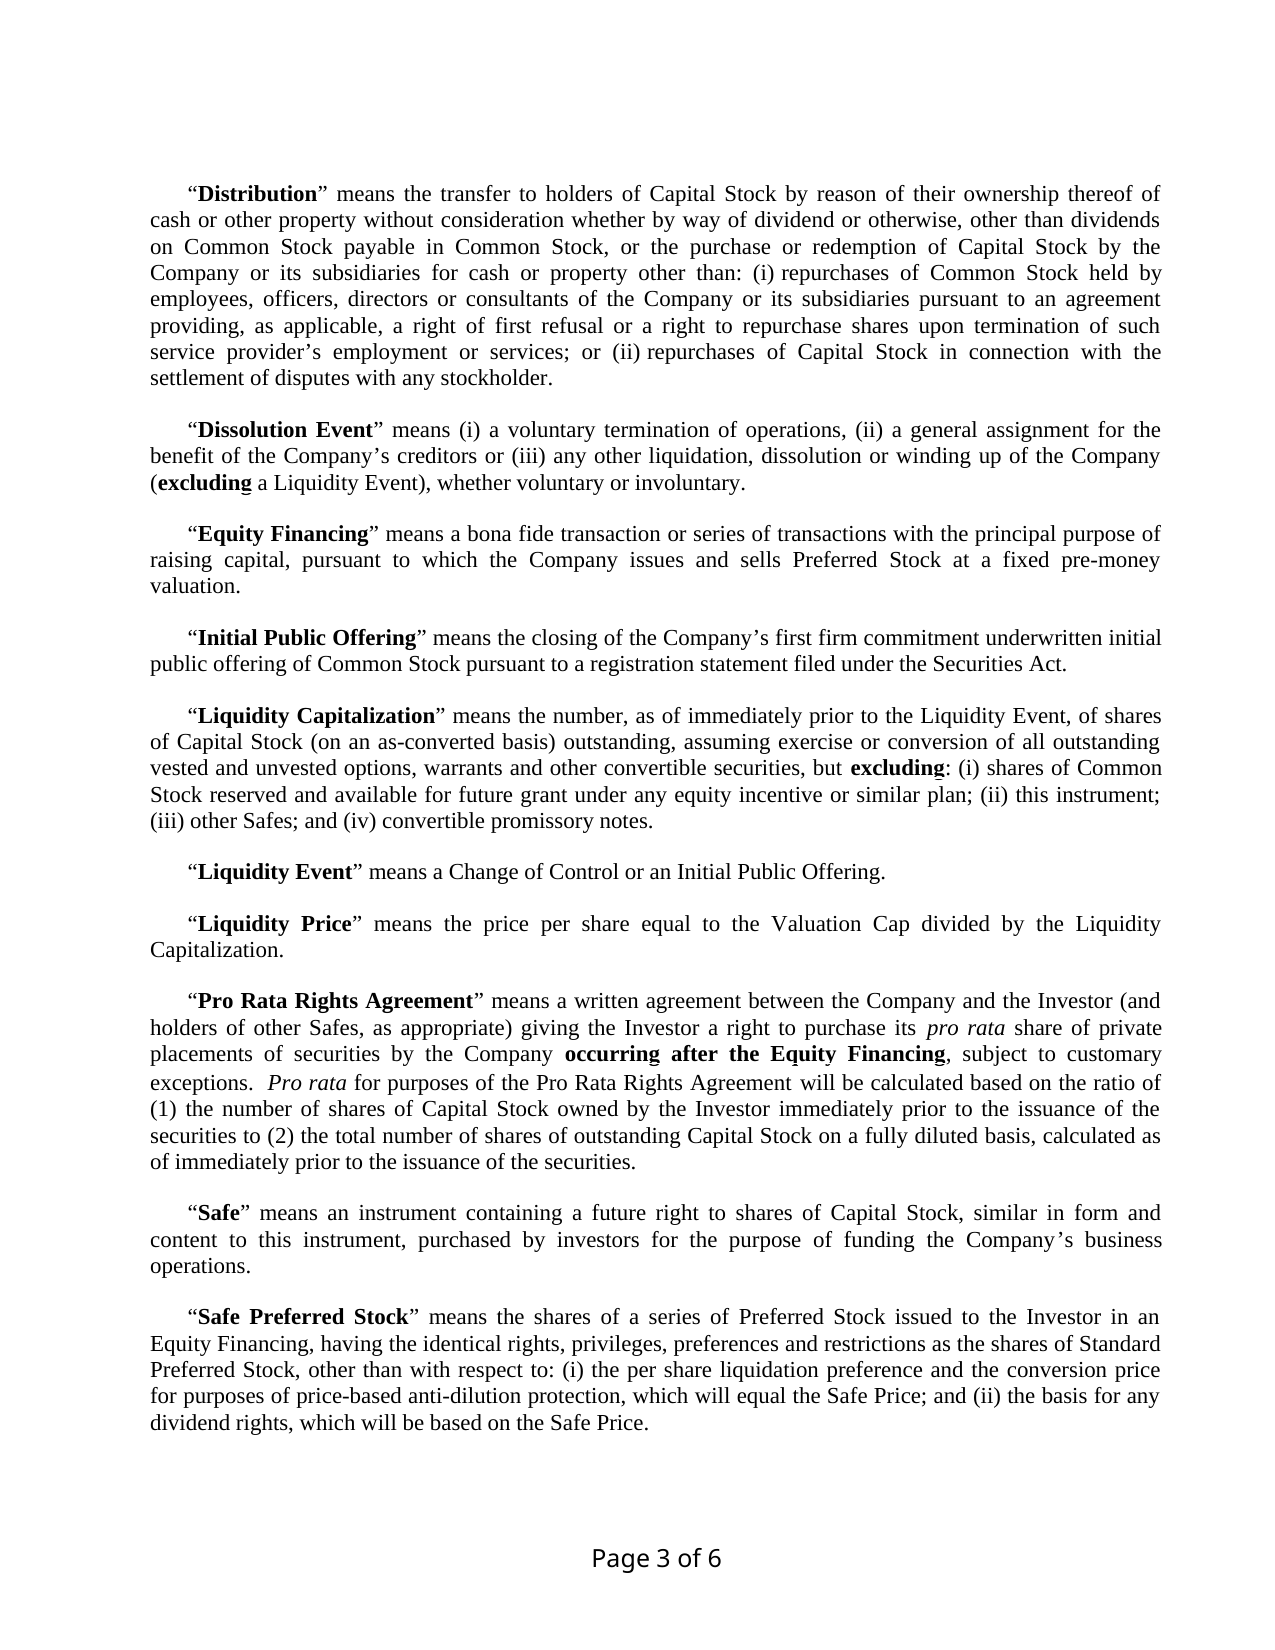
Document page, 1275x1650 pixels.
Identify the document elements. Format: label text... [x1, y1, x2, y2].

text “Safe” means an instrument containing a future right to shares of Capital Stock, similar in form and content to this instrument, purchased by investors for the purpose of funding the Company’s business operations. [150, 1199, 1162, 1278]
text “Dissolution Event” means (i) a voluntary termination of operations, (ii) a general assignment for the benefit of the Company’s creditors or (iii) any other liquidation, dissolution or winding up of the Company (excluding a Liquidity Event), whether voluntary or involuntary. [150, 416, 1162, 495]
text “Safe Preferred Stock” means the shares of a series of Preferred Stock issued to the Investor in an Equity Financing, having the identical rights, privileges, preferences and restrictions as the shares of Standard Preferred Stock, other than with respect to: (i) the per share liquidation preference and the conversion price for purposes of price-based anti-dilution protection, which will equal the Safe Price; and (ii) the basis for any dividend rights, which will be based on the Safe Price. [150, 1303, 1162, 1435]
text “Liquidity Price” means the price per share equal to the Valuation Cap divided by the Liquidity Capitalization. [150, 910, 1162, 962]
text “Liquidity Capitalization” means the number, as of immediately prior to the Liquidity Event, of shares of Capital Stock (on an as-converted basis) outstanding, assuming exercise or conversion of all outstanding vested and unvested options, warrants and other convertible securities, but excluding: (i) shares of Common Stock reserved and available for future grant under any equity incentive or similar plan; (ii) this instrument; (iii) other Safes; and (iv) convertible promissory notes. [150, 702, 1162, 833]
text “Equity Financing” means a bona fide transaction or series of transactions with the principal purpose of raising capital, pursuant to which the Company issues and sells Preferred Stock at a fixed pre-money valuation. [150, 520, 1162, 599]
text “Initial Public Offering” means the closing of the Company’s first firm commitment underwritten initial public offering of Common Stock pursuant to a registration statement filed under the Securities Act. [150, 624, 1162, 677]
text “Pro Rata Rights Agreement” means a written agreement between the Company and the Investor (and holders of other Safes, as appropriate) giving the Investor a right to purchase its pro rata share of private placements of securities by the Company occurring after the Equity Financing, subject to customary exceptions. Pro rata for purposes of the Pro Rata Rights Agreement will be calculated based on the ratio of (1) the number of shares of Capital Stock owned by the Investor immediately prior to the issuance of the securities to (2) the total number of shares of outstanding Capital Stock on a fully diluted basis, calculated as of immediately prior to the issuance of the securities. [150, 987, 1162, 1174]
text “Liquidity Event” means a Change of Control or an Initial Public Offering. [150, 858, 1162, 885]
text “Distribution” means the transfer to holders of Capital Stock by reason of their ownership thereof of cash or other property without consideration whether by way of dividend or otherwise, other than dividends on Common Stock payable in Common Stock, or the purchase or redemption of Capital Stock by the Company or its subsidiaries for cash or property other than: (i) repurchases of Common Stock held by employees, officers, directors or consultants of the Company or its subsidiaries pursuant to an agreement providing, as applicable, a right of first refusal or a right to repurchase shares upon termination of such service provider’s employment or services; or (ii) repurchases of Capital Stock in connection with the settlement of disputes with any stockholder. [150, 180, 1162, 391]
